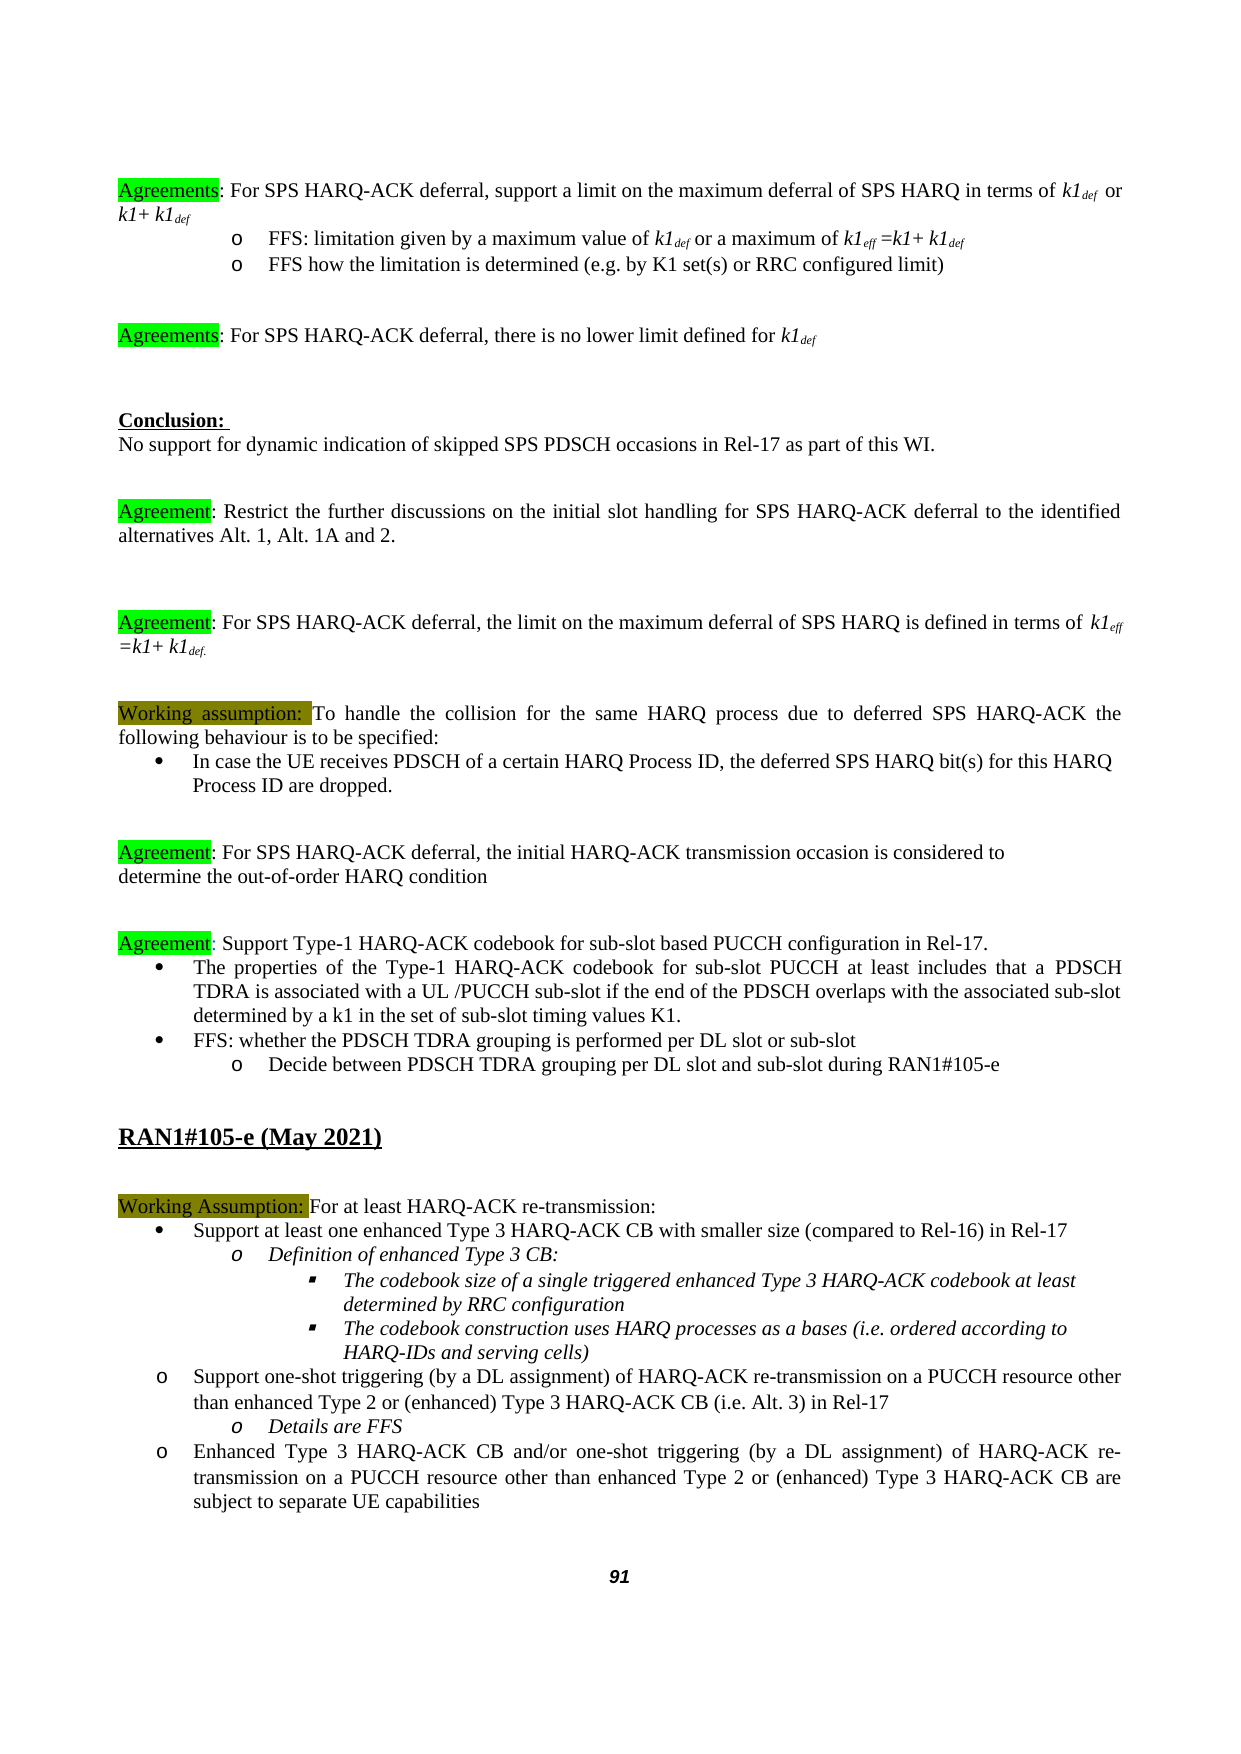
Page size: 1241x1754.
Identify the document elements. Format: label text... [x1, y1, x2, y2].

list Support one-shot triggering (by a DL assignment) of HARQ-ACK re-transmission on a PUCCH resource other than enhanced Type 2 or (enhanced) Type 3 HARQ-ACK CB (i.e. Alt. 3) in Rel-17 [156, 1364, 1122, 1414]
list Definition of enhanced Type 3 CB: [231, 1242, 1122, 1268]
list Support at least one enhanced Type 3 HARQ-ACK CB with smaller size (compared to Rel-16) in Rel-17 [156, 1218, 1122, 1242]
text Agreement: Support Type-1 HARQ-ACK codebook for sub-slot based PUCCH configuration in Rel-17. [211, 931, 1122, 955]
list Agreement: Restrict the further discussions on the initial slot handling for SPS HARQ-ACK deferral to the identified alternatives Alt. 1, Alt. 1A and 2. [118, 499, 1122, 547]
text RAN1#105-e (May 2021) [118, 1122, 1122, 1151]
text Agreement: For SPS HARQ-ACK deferral, the limit on the maximum deferral of SPS HARQ is defined in terms of k1eff =k1+ k1def. [118, 610, 1122, 658]
list Decide between PDSCH TDRA grouping per DL slot and sub-slot during RAN1#105-e [231, 1052, 1122, 1077]
list The codebook size of a single triggered enhanced Type 3 HARQ-ACK codebook at least determined by RRC configuration [306, 1268, 1122, 1316]
text No support for dynamic indication of skipped SPS PDSCH occasions in Rel-17 as part of this WI. [118, 432, 1122, 456]
list In case the UE receives PDSCH of a certain HARQ Process ID, the deferred SPS HARQ bit(s) for this HARQ Process ID are dropped. [155, 749, 1122, 797]
text Working assumption: To handle the collision for the same HARQ process due to deferred SPS HARQ-ACK the following behaviour is to be specified: [118, 701, 1122, 749]
text Agreements: For SPS HARQ-ACK deferral, support a limit on the maximum deferral of SPS HARQ in terms of k1def or k1+ k1def [118, 178, 1122, 226]
text Conclusion: [118, 408, 1122, 432]
list Details are FFS [231, 1414, 1122, 1439]
list The codebook construction uses HARQ processes as a bases (i.e. ordered according to HARQ-IDs and serving cells) [306, 1316, 1122, 1364]
list FFS how the limitation is determined (e.g. by K1 set(s) or RRC configured limit) [231, 252, 1122, 278]
list Enhanced Type 3 HARQ-ACK CB and/or one-shot triggering (by a DL assignment) of HARQ-ACK re-transmission on a PUCCH resource other than enhanced Type 2 or (enhanced) Type 3 HARQ-ACK CB are subject to separate UE capabilities [156, 1439, 1122, 1513]
text Working Assumption: For at least HARQ-ACK re-transmission: [309, 1194, 1122, 1218]
list The properties of the Type-1 HARQ-ACK codebook for sub-slot PUCCH at least includes that a PDSCH TDRA is associated with a UL /PUCCH sub-slot if the end of the PDSCH overlaps with the associated sub-slot determined by a k1 in the set of sub-slot timing values K1. [156, 955, 1122, 1027]
list FFS: limitation given by a maximum value of k1def or a maximum of k1eff =k1+ k1def [231, 226, 1122, 252]
list FFS: whether the PDSCH TDRA grouping is performed per DL slot or sub-slot [156, 1027, 1122, 1052]
text Agreement: For SPS HARQ-ACK deferral, the initial HARQ-ACK transmission occasion is considered to determine the out-of-order HARQ condition [118, 840, 1122, 888]
text Agreements: For SPS HARQ-ACK deferral, there is no lower limit defined for k1def [219, 323, 1122, 347]
